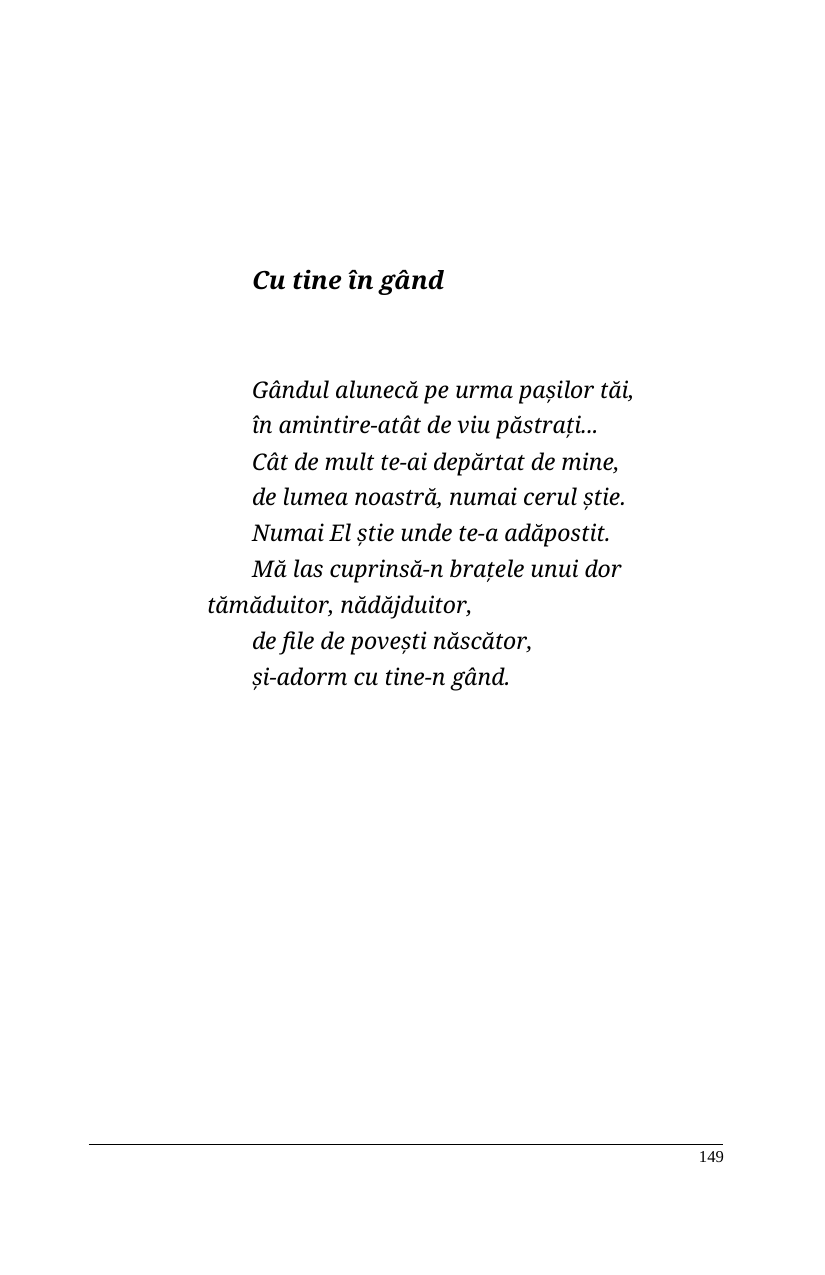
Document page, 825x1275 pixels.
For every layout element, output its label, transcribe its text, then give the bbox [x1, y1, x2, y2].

text și-adorm cu tine-n gând. [207, 661, 723, 692]
text Cu tine în gând [207, 262, 723, 297]
text Numai El știe unde te-a adăpostit. [207, 517, 723, 548]
text de lumea noastră, numai cerul știe. [207, 481, 723, 513]
text în amintire-atât de viu păstrați... [207, 409, 723, 441]
text Cât de mult te-ai depărtat de mine, [207, 445, 723, 477]
text Gândul alunecă pe urma pașilor tăi, [207, 373, 723, 405]
text Mă las cuprinsă-n brațele unui dor tămăduitor, nădăjduitor, [207, 553, 723, 620]
text de file de povești născător, [207, 625, 723, 656]
